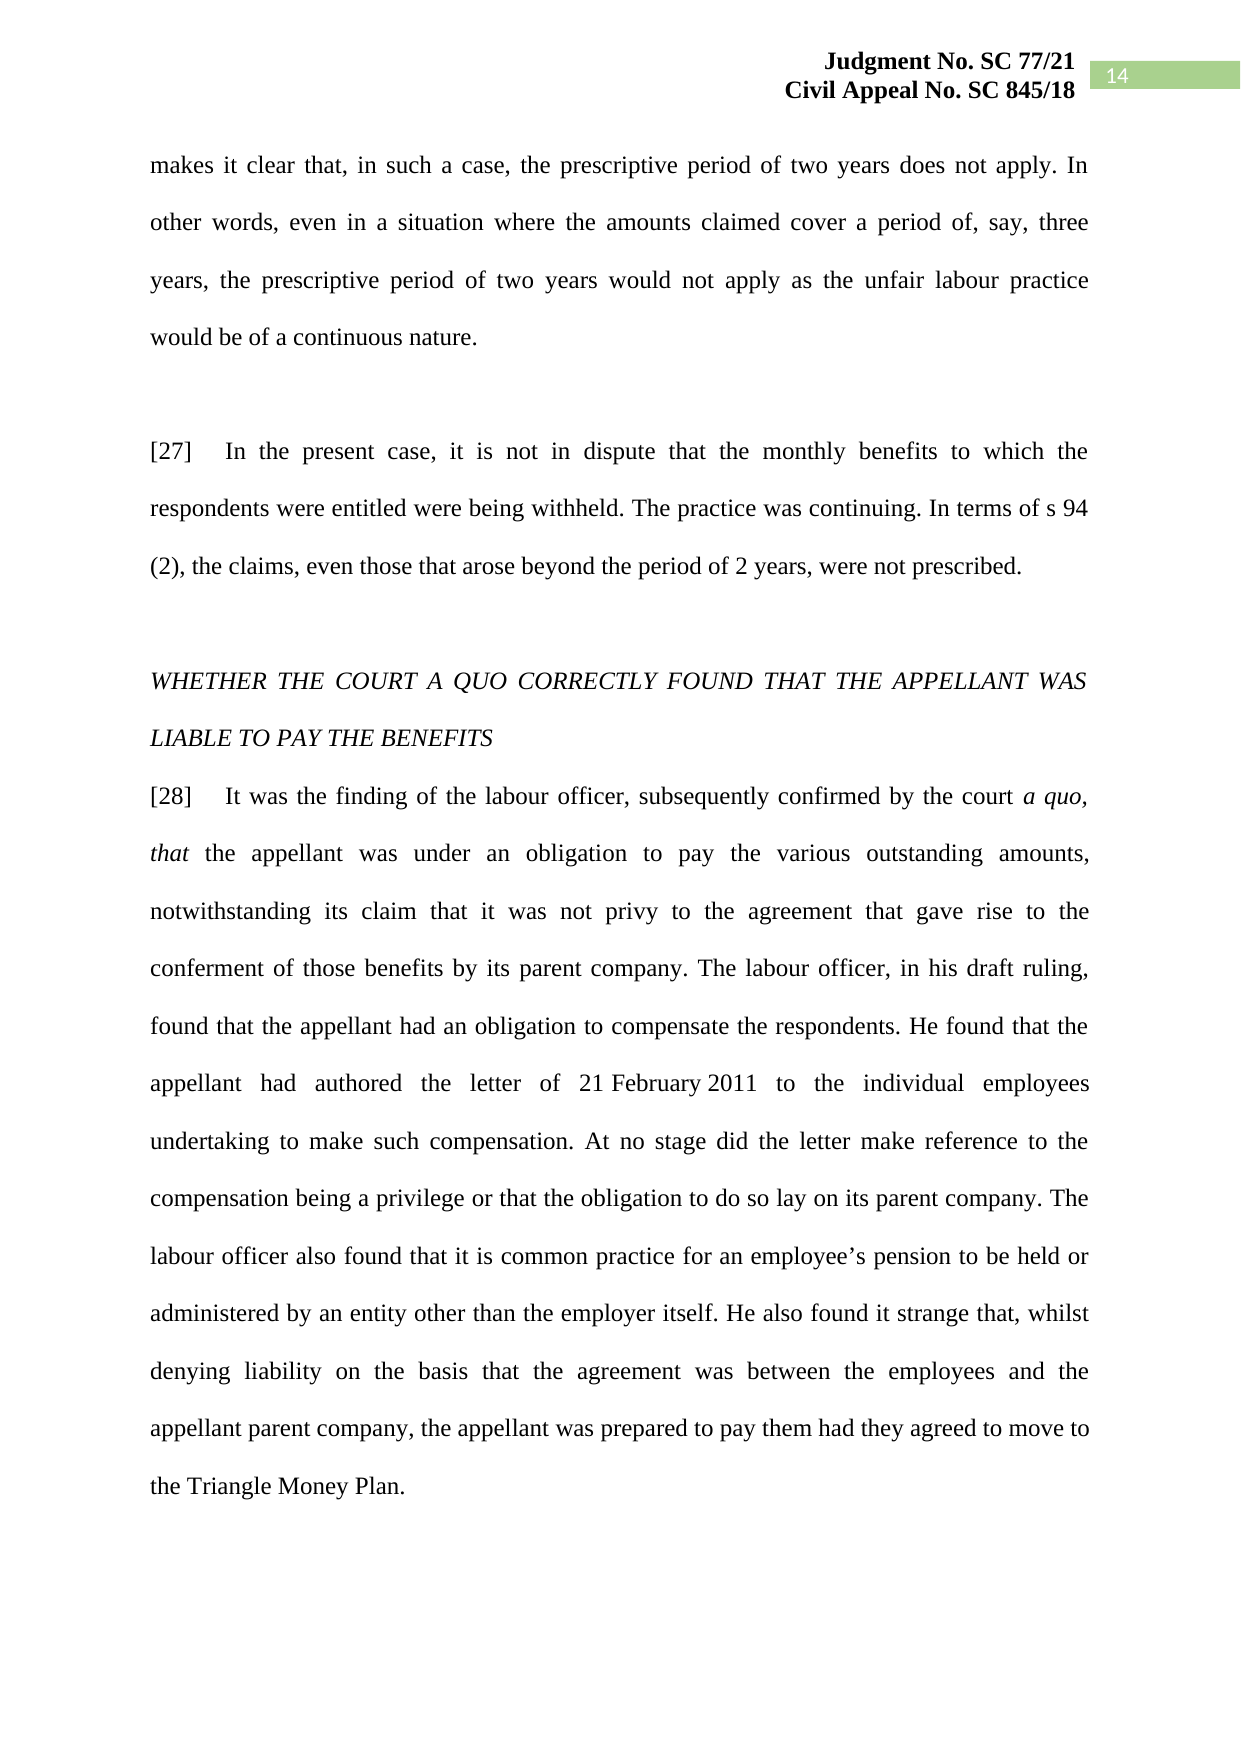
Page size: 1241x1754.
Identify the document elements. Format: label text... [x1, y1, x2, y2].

text [27] In the present case, it is not in dispute that the monthly benefits to which the respondents were entitled were being withheld. The practice was continuing. In terms of s 94 (2), the claims, even those that arose beyond the period of 2 years, were not prescribed. [150, 436, 1090, 580]
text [150, 150, 1090, 351]
text [28] It was the finding of the labour officer, subsequently confirmed by the court a quo, that the appellant was under an obligation to pay the various outstanding amounts, notwithstanding its claim that it was not privy to the agreement that gave rise to the conferment of those benefits by its parent company. The labour officer, in his draft ruling, found that the appellant had an obligation to compensate the respondents. He found that the appellant had authored the letter of 21 February 2011 to the individual employees undertaking to make such compensation. At no stage did the letter make reference to the compensation being a privilege or that the obligation to do so lay on its parent company. The labour officer also found that it is common practice for an employee’s pension to be held or administered by an entity other than the employer itself. He also found it strange that, whilst denying liability on the basis that the agreement was between the employees and the appellant parent company, the appellant was prepared to pay them had they agreed to move to the Triangle Money Plan. [150, 781, 1090, 1500]
text WHETHER THE COURT A QUO CORRECTLY FOUND THAT THE APPELLANT WAS LIABLE TO PAY THE BENEFITS [150, 666, 1090, 752]
